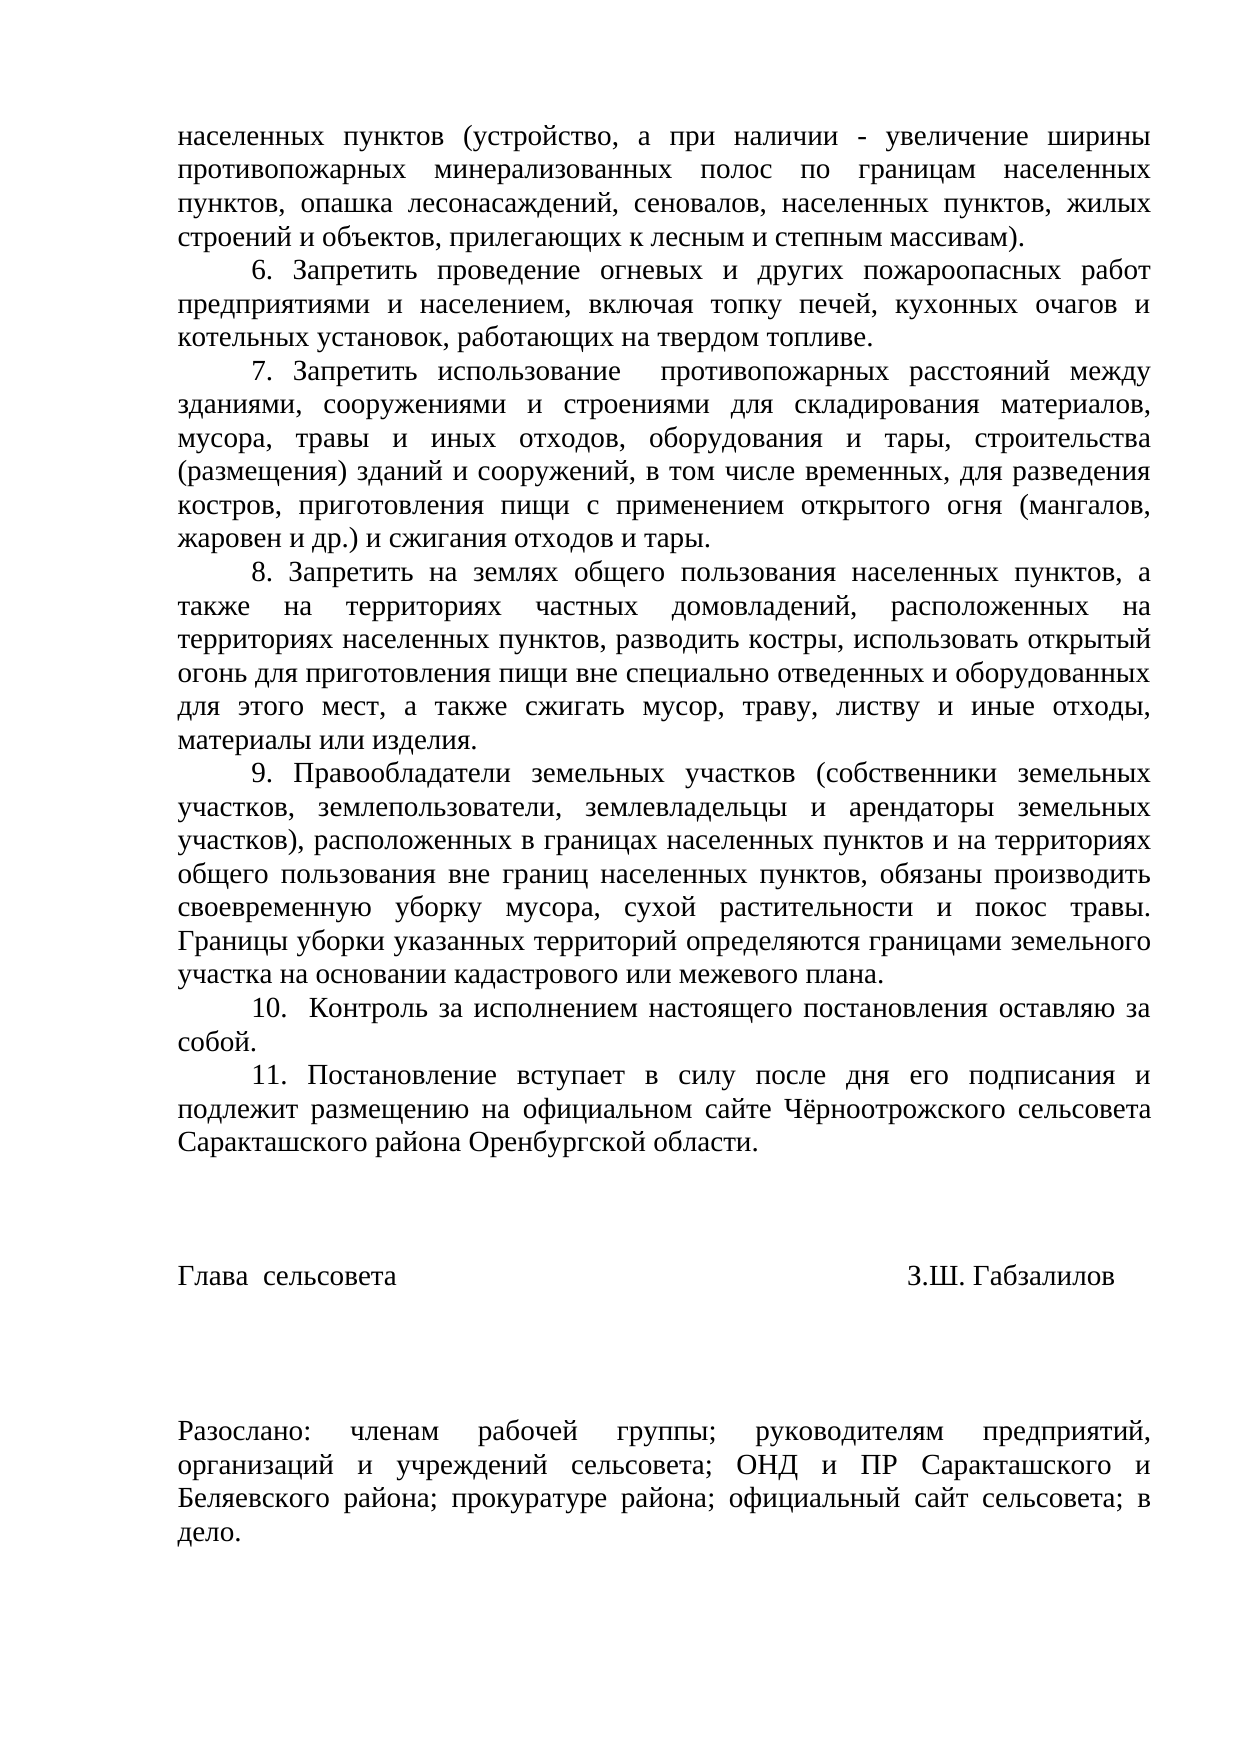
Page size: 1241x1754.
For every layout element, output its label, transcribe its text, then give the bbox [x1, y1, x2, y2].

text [177, 118, 1152, 252]
text Глава сельсовета З.Ш. Габзалилов [177, 1258, 1152, 1292]
text 7. Запретить использование противопожарных расстояний между зданиями, сооружениями и строениями для складирования материалов, мусора, травы и иных отходов, оборудования и тары, строительства (размещения) зданий и сооружений, в том числе временных, для разведения костров, приготовления пищи с применением открытого огня (мангалов, жаровен и др.) и сжигания отходов и тары. [177, 353, 1152, 554]
text 8. Запретить на землях общего пользования населенных пунктов, а также на территориях частных домовладений, расположенных на территориях населенных пунктов, разводить костры, использовать открытый огонь для приготовления пищи вне специально отведенных и оборудованных для этого мест, а также сжигать мусор, траву, листву и иные отходы, материалы или изделия. [177, 554, 1152, 755]
text 9. Правообладатели земельных участков (собственники земельных участков, землепользователи, землевладельцы и арендаторы земельных участков), расположенных в границах населенных пунктов и на территориях общего пользования вне границ населенных пунктов, обязаны производить своевременную уборку мусора, сухой растительности и покос травы. Границы уборки указанных территорий определяются границами земельного участка на основании кадастрового или межевого плана. [177, 755, 1152, 990]
text 11. Постановление вступает в силу после дня его подписания и подлежит размещению на официальном сайте Чёрноотрожского сельсовета Саракташского района Оренбургской области. [177, 1057, 1152, 1158]
text 6. Запретить проведение огневых и других пожароопасных работ предприятиями и населением, включая топку печей, кухонных очагов и котельных установок, работающих на твердом топливе. [177, 252, 1152, 353]
text Разослано: членам рабочей группы; руководителям предприятий, организаций и учреждений сельсовета; ОНД и ПР Саракташского и Беляевского района; прокуратуре района; официальный сайт сельсовета; в дело. [177, 1413, 1152, 1548]
text 10. Контроль за исполнением настоящего постановления оставляю за собой. [177, 990, 1152, 1057]
